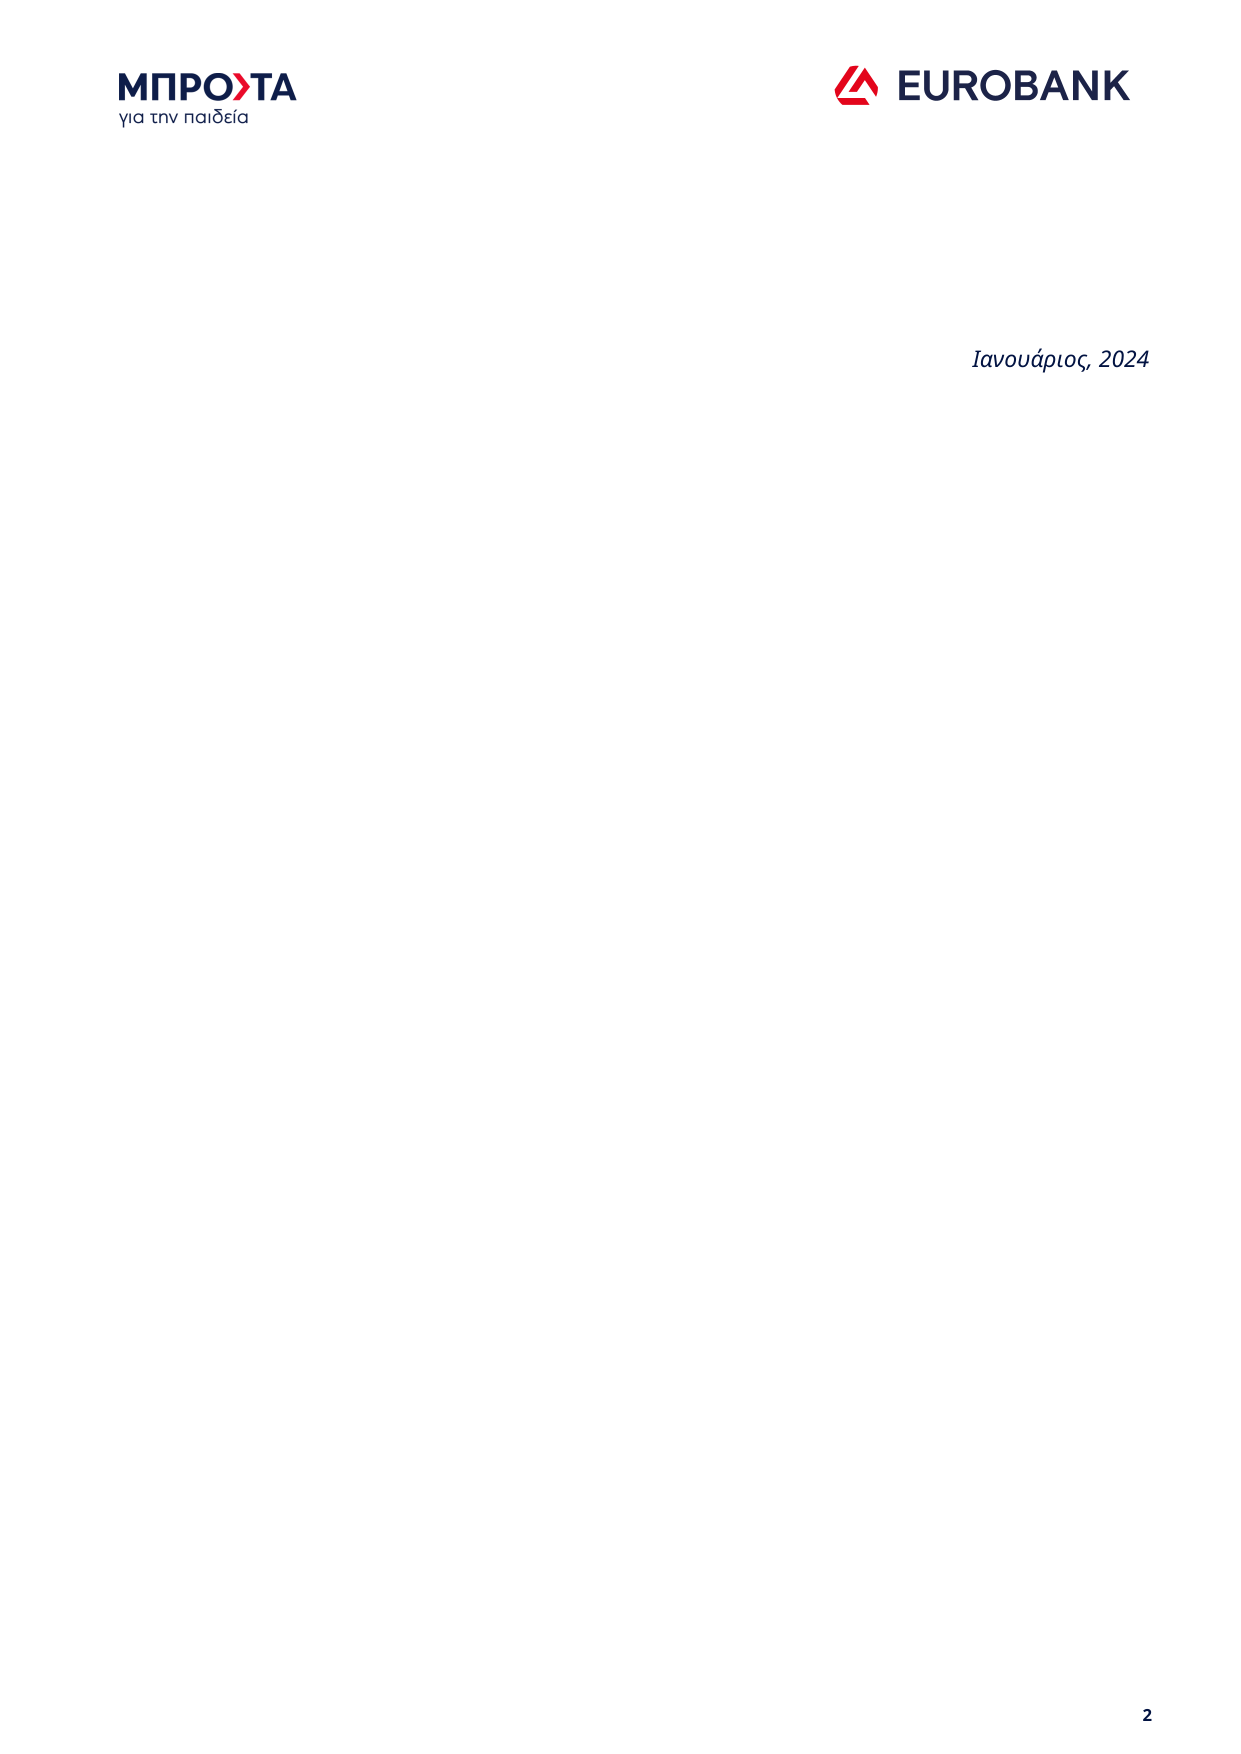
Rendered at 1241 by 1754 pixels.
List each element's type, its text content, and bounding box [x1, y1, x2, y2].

text Ιανουάριος, 2024 [89, 343, 1152, 374]
picture [1, 3, 1241, 153]
